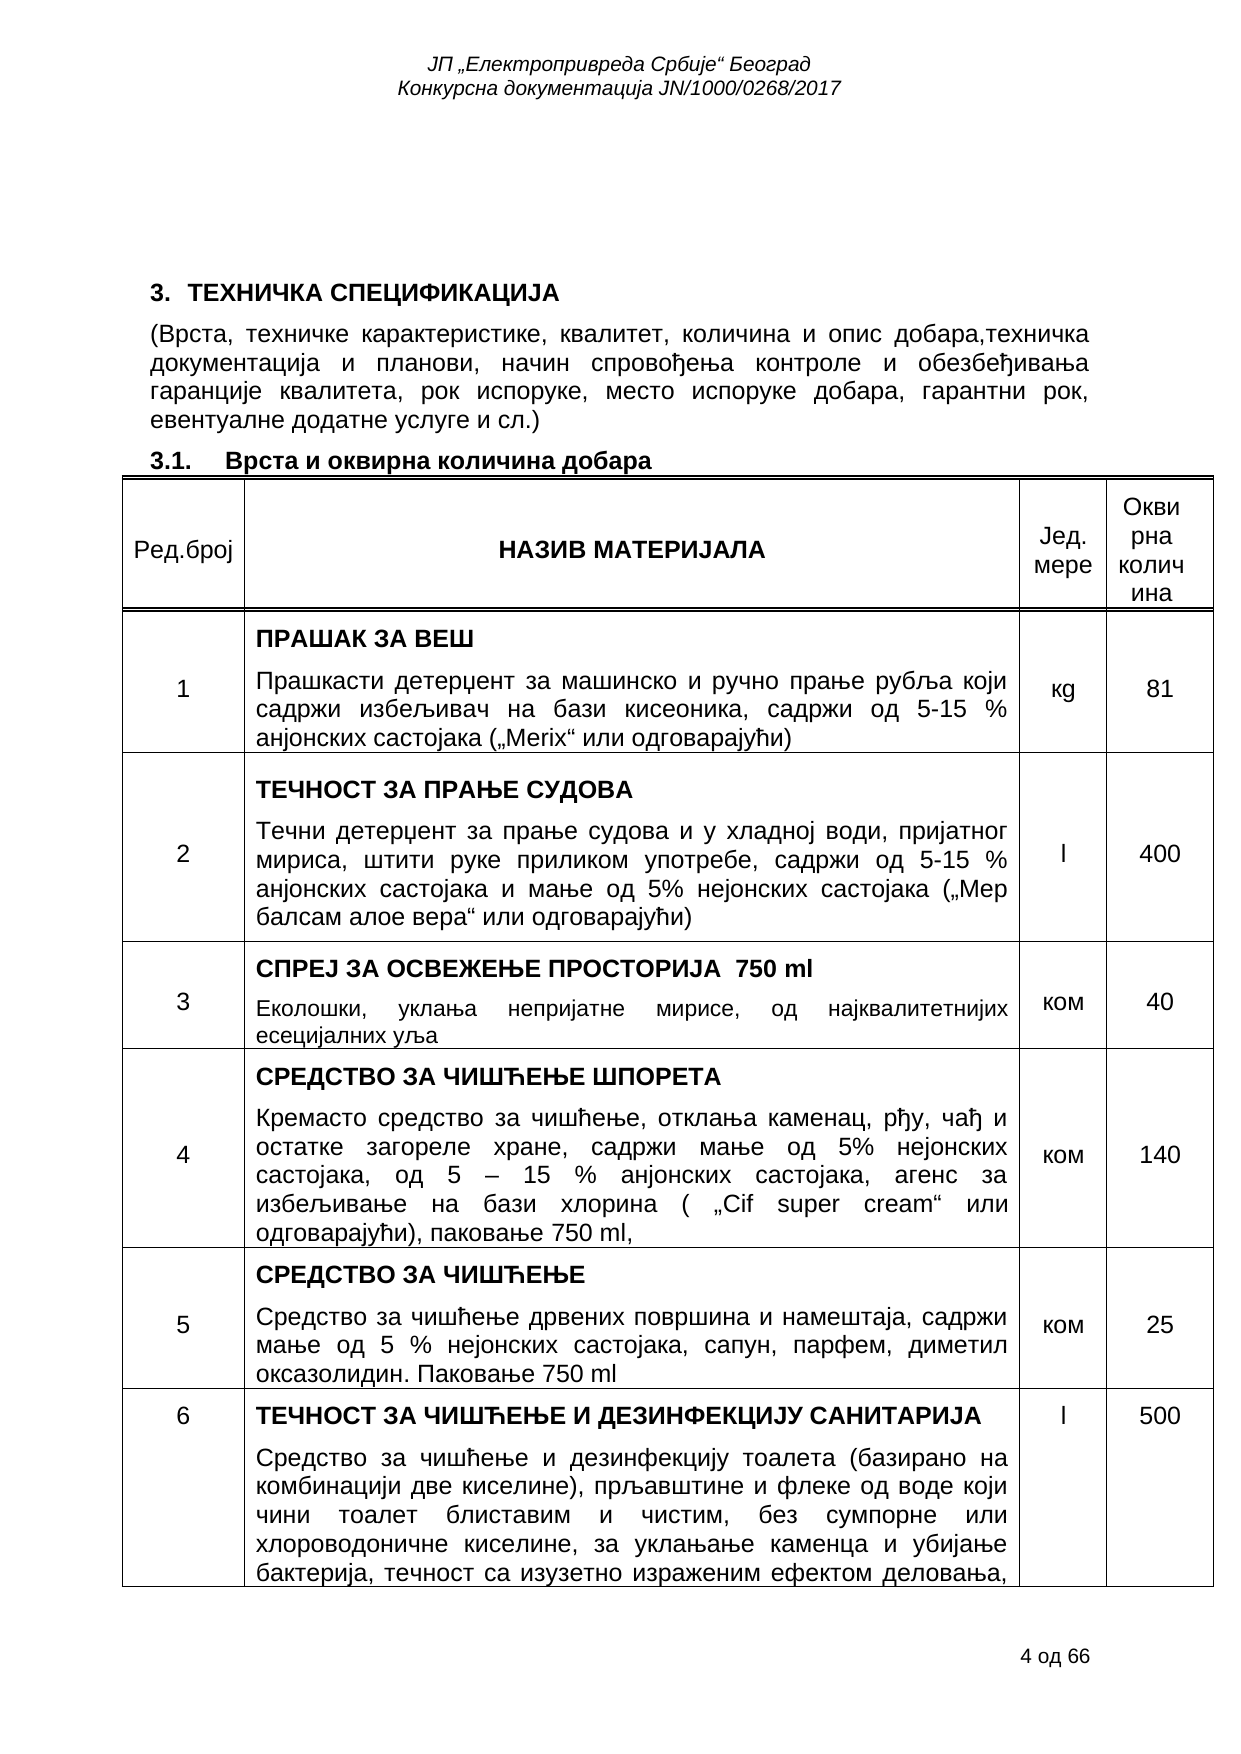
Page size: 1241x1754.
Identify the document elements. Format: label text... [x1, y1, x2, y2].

subtitle Врста и оквирна количина добара [150, 446, 1090, 475]
table_header НАЗИВ МАТЕРИЈАЛА [245, 480, 1019, 607]
table_cell 6 [123, 1389, 244, 1586]
table_cell 140 [1107, 1049, 1213, 1247]
table_cell 3 [123, 942, 244, 1048]
table_cell 400 [1107, 753, 1213, 941]
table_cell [245, 1389, 1019, 1586]
table_cell ком [1020, 1049, 1106, 1247]
table_cell ком [1020, 1248, 1106, 1388]
subtitle ТЕХНИЧКА СПЕЦИФИКАЦИЈА [150, 277, 1090, 306]
table_header Оквирна количина [1107, 480, 1213, 607]
table_header Јед. мере [1020, 480, 1106, 607]
table_cell 25 [1107, 1248, 1213, 1388]
table_cell 5 [123, 1248, 244, 1388]
table_cell кg [1020, 612, 1106, 752]
table_cell ком [1020, 942, 1106, 1048]
table_cell СРЕДСТВО ЗА ЧИШЋЕЊЕ Средство за чишћење дрвених површина и намештаја, садржи мање од 5 % нејонских састојака, сапун, парфем, диметил оксазолидин. Паковање 750 ml [245, 1248, 1019, 1388]
table_cell СРЕДСТВО ЗА ЧИШЋЕЊЕ ШПОРЕТА Кремасто средство за чишћење, отклања каменац, рђу, чађ и остатке загореле хране, садржи мање од 5% нејонских састојака, од 5 – 15 % анјонских састојака, агенс за избељивање на бази хлорина ( „Cif super cream“ или одговарајући), паковање 750 ml, [245, 1049, 1019, 1247]
table_cell 81 [1107, 612, 1213, 752]
table_cell 40 [1107, 942, 1213, 1048]
table_cell ТЕЧНОСТ ЗА ПРАЊЕ СУДОВА Течни детерџент за прање судова и у хладној води, пријатног мириса, штити руке приликом употребе, садржи од 5-15 % анјонских састојака и мање од 5% нејонских састојака („Мер балсам алое вера“ или одговарајући) [245, 753, 1019, 941]
table_cell 2 [123, 753, 244, 941]
table_cell ПРАШАК ЗА ВЕШ Прашкасти детерџент за машинско и ручно прање рубља који садржи избељивач на бази кисеоника, садржи од 5-15 % анјонских састојака („Мerix“ или одговарајући) [245, 612, 1019, 752]
table_header Ред.број [123, 480, 244, 607]
table_cell 4 [123, 1049, 244, 1247]
text (Врста, техничке карактеристике, квалитет, количина и опис добара,техничка документација и планови, начин спровођења контроле и обезбеђивања гаранције квалитета, рок испоруке, место испоруке добара, гарантни рок, евентуалне додатне услуге и сл.) [150, 319, 1090, 434]
table_cell 1 [123, 612, 244, 752]
table_cell СПРЕЈ ЗА ОСВЕЖЕЊЕ ПРОСТОРИЈА 750 ml Еколошки, уклања непријатне мирисе, од најквалитетнијих есецијалних уља [245, 942, 1019, 1048]
table_cell l [1020, 753, 1106, 941]
table_cell 500 [1107, 1389, 1213, 1586]
table_cell l [1020, 1389, 1106, 1586]
